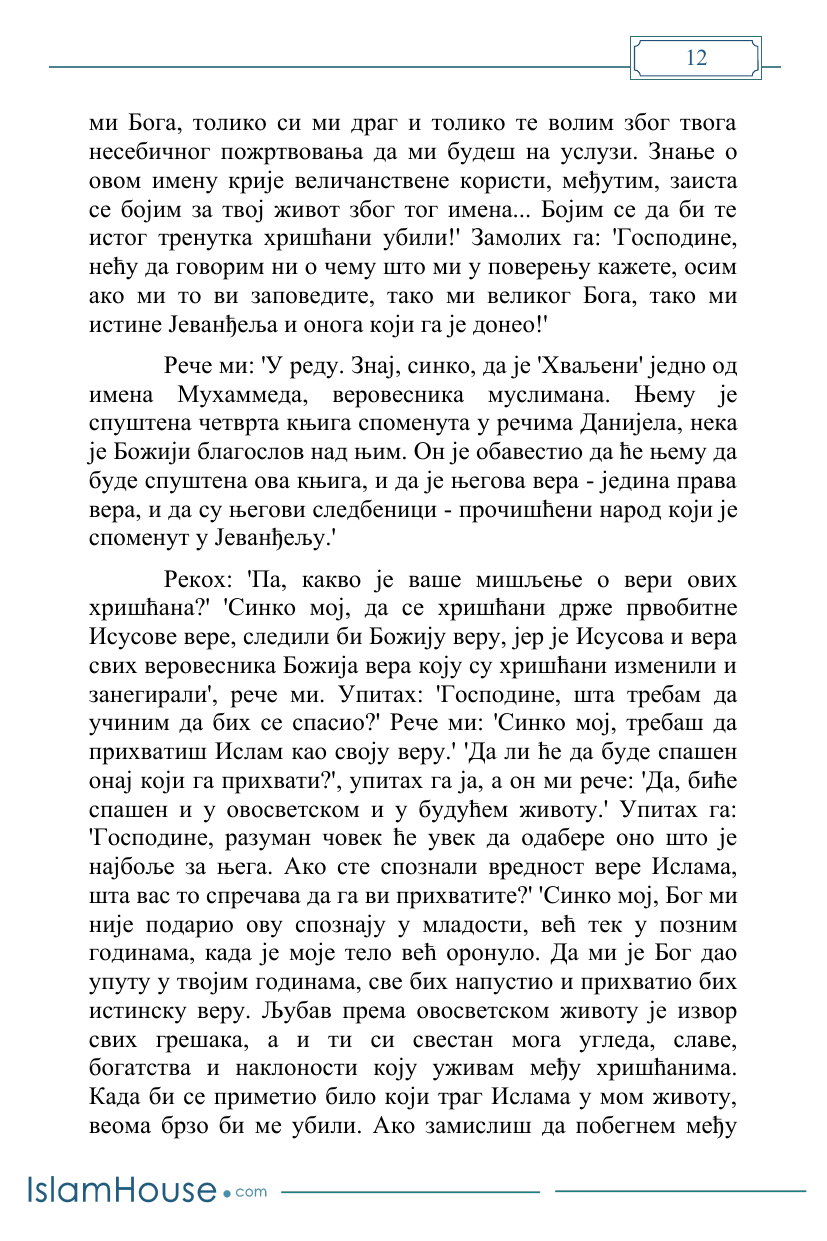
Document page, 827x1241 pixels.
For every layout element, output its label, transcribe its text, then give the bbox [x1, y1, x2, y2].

text Рече ми: 'У реду. Знај, синко, да је 'Хваљени' једно од имена Мухаммеда, веровесника муслимана. Њему је спуштена четврта књига споменута у речима Данијела, нека је Божији благослов над њим. Он је обавестио да ће њему да буде спуштена ова књига, и да је његова вера - једина права вера, и да су његови следбеници - прочишћени народ који је споменут у Јеванђељу.' [89, 350, 738, 551]
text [89, 107, 738, 337]
picture [548, 1170, 807, 1208]
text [89, 564, 738, 1139]
picture [20, 1171, 541, 1209]
